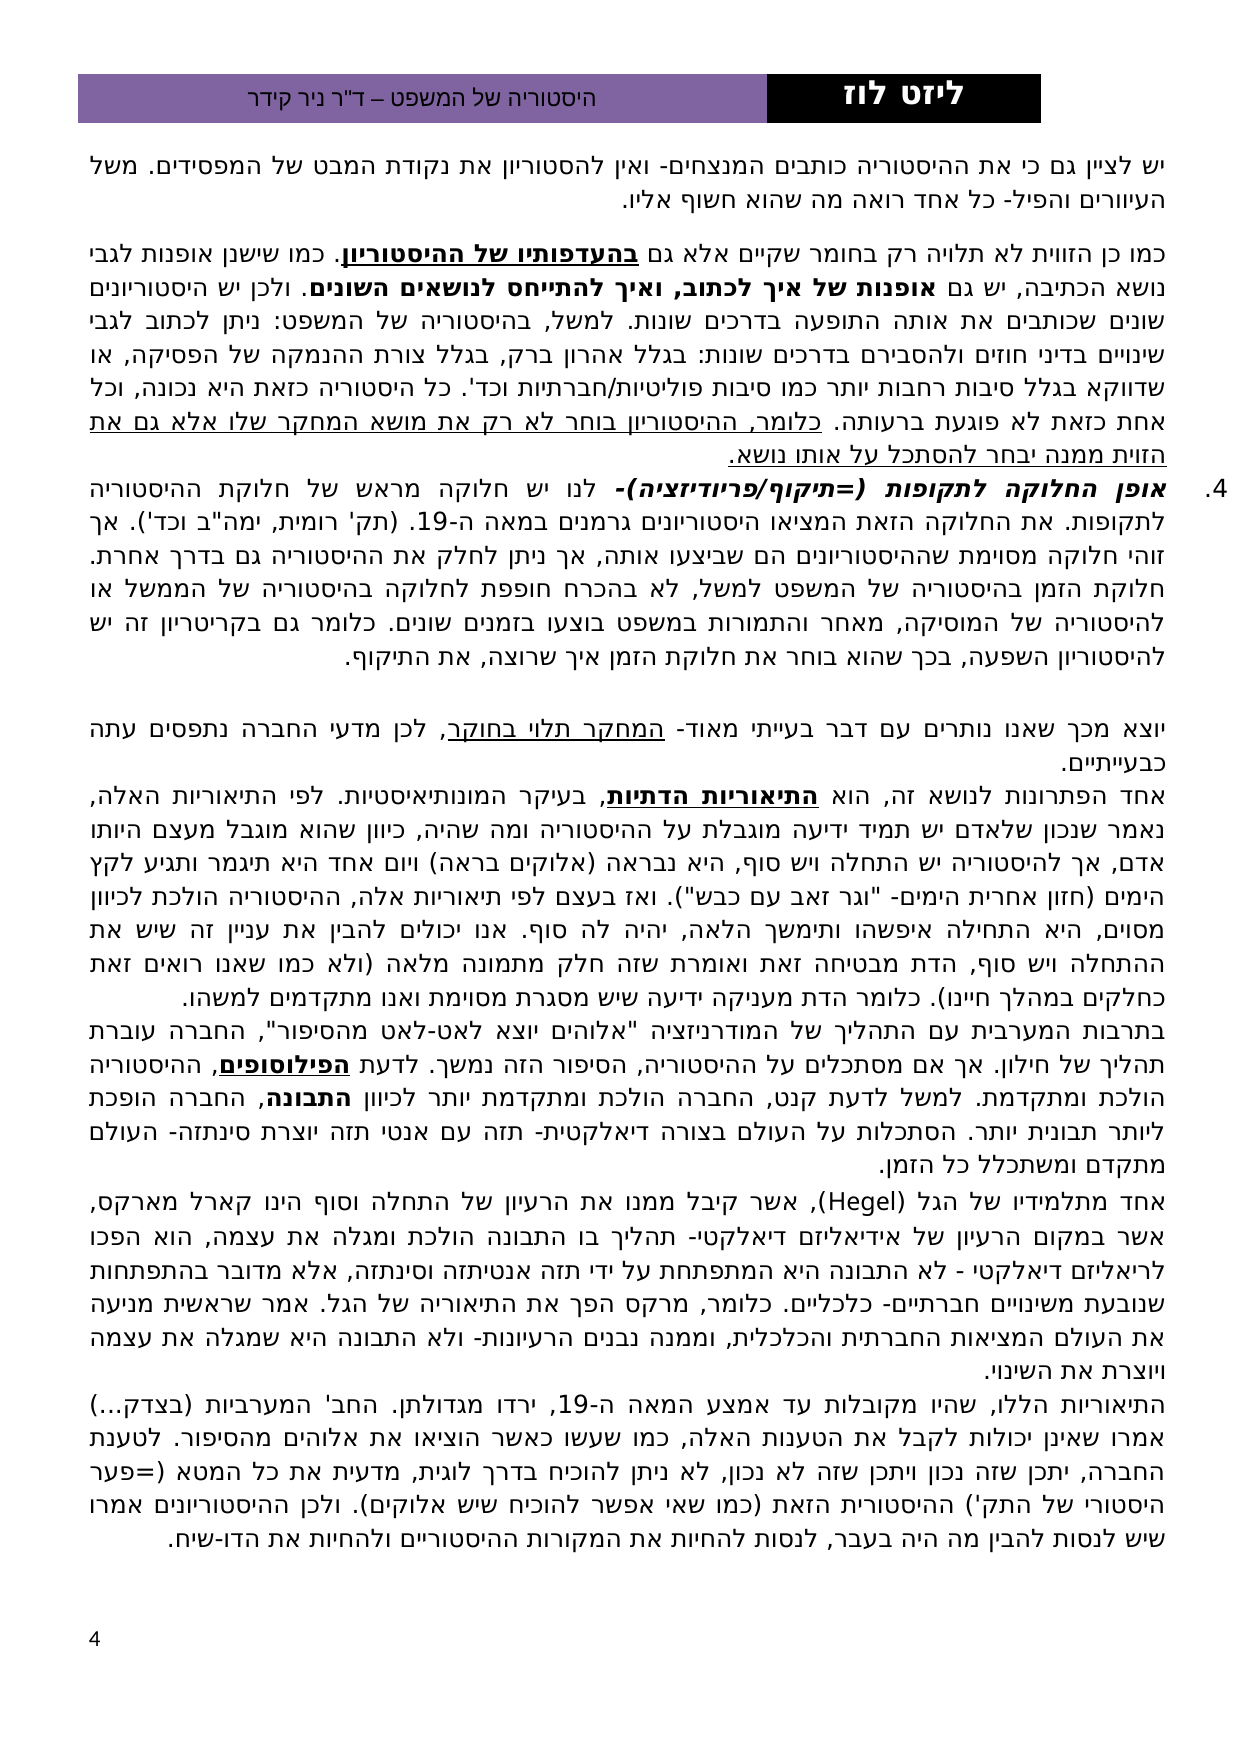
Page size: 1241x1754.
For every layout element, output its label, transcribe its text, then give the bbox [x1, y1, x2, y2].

list אופן החלוקה לתקופות (=תיקוף/פריודיזציה)- לנו יש חלוקה מראש של חלוקת ההיסטוריה לתקופות. את החלוקה הזאת המציאו היסטוריונים גרמנים במאה ה-19. (תק' רומית, ימה"ב וכד'). אך זוהי חלוקה מסוימת שההיסטוריונים הם שביצעו אותה, אך ניתן לחלק את ההיסטוריה גם בדרך אחרת. חלוקת הזמן בהיסטוריה של המשפט למשל, לא בהכרח חופפת לחלוקה בהיסטוריה של הממשל או להיסטוריה של המוסיקה, מאחר והתמורות במשפט בוצעו בזמנים שונים. כלומר גם בקריטריון זה יש להיסטוריון השפעה, בכך שהוא בוחר את חלוקת הזמן איך שרוצה, את התיקוף. [89, 474, 1204, 671]
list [89, 151, 1204, 214]
text אחד מתלמידיו של הגל (Hegel), אשר קיבל ממנו את הרעיון של התחלה וסוף הינו קארל מארקס, אשר במקום הרעיון של אידיאליזם דיאלקטי- תהליך בו התבונה הולכת ומגלה את עצמה, הוא הפכו לריאליזם דיאלקטי - לא התבונה היא המתפתחת על ידי תזה אנטיתזה וסינתזה, אלא מדובר בהתפתחות שנובעת משינויים חברתיים- כלכליים. כלומר, מרקס הפך את התיאוריה של הגל. אמר שראשית מניעה את העולם המציאות החברתית והכלכלית, וממנה נבנים הרעיונות- ולא התבונה היא שמגלה את עצמה ויוצרת את השינוי. [89, 1184, 1167, 1386]
text כמו כן הזווית לא תלויה רק בחומר שקיים אלא גם בהעדפותיו של ההיסטוריון. כמו שישנן אופנות לגבי נושא הכתיבה, יש גם אופנות של איך לכתוב, ואיך להתייחס לנושאים השונים. ולכן יש היסטוריונים שונים שכותבים את אותה התופעה בדרכים שונות. למשל, בהיסטוריה של המשפט: ניתן לכתוב לגבי שינויים בדיני חוזים ולהסבירם בדרכים שונות: בגלל אהרון ברק, בגלל צורת ההנמקה של הפסיקה, או שדווקא בגלל סיבות רחבות יותר כמו סיבות פוליטיות/חברתיות וכד'. כל היסטוריה כזאת היא נכונה, וכל אחת כזאת לא פוגעת ברעותה. כלומר, ההיסטוריון בוחר לא רק את מושא המחקר שלו אלא גם את הזוית ממנה יבחר להסתכל על אותו נושא. [89, 239, 1167, 469]
text בתרבות המערבית עם התהליך של המודרניזציה "אלוהים יוצא לאט-לאט מהסיפור", החברה עוברת תהליך של חילון. אך אם מסתכלים על ההיסטוריה, הסיפור הזה נמשך. לדעת הפילוסופים, ההיסטוריה הולכת ומתקדמת. למשל לדעת קנט, החברה הולכת ומתקדמת יותר לכיוון התבונה, החברה הופכת ליותר תבונית יותר. הסתכלות על העולם בצורה דיאלקטית- תזה עם אנטי תזה יוצרת סינתזה- העולם מתקדם ומשתכלל כל הזמן. [89, 1016, 1167, 1179]
text התיאוריות הללו, שהיו מקובלות עד אמצע המאה ה-19, ירדו מגדולתן. החב' המערביות (בצדק...) אמרו שאינן יכולות לקבל את הטענות האלה, כמו שעשו כאשר הוציאו את אלוהים מהסיפור. לטענת החברה, יתכן שזה נכון ויתכן שזה לא נכון, לא ניתן להוכיח בדרך לוגית, מדעית את כל המטא (=פער היסטורי של התק') ההיסטורית הזאת (כמו שאי אפשר להוכיח שיש אלוקים). ולכן ההיסטוריונים אמרו שיש לנסות להבין מה היה בעבר, לנסות להחיות את המקורות ההיסטוריים ולהחיות את הדו-שיח. [89, 1390, 1167, 1553]
text אחד הפתרונות לנושא זה, הוא התיאוריות הדתיות, בעיקר המונותיאיסטיות. לפי התיאוריות האלה, נאמר שנכון שלאדם יש תמיד ידיעה מוגבלת על ההיסטוריה ומה שהיה, כיוון שהוא מוגבל מעצם היותו אדם, אך להיסטוריה יש התחלה ויש סוף, היא נבראה (אלוקים בראה) ויום אחד היא תיגמר ותגיע לקץ הימים (חזון אחרית הימים- "וגר זאב עם כבש"). ואז בעצם לפי תיאוריות אלה, ההיסטוריה הולכת לכיוון מסוים, היא התחילה איפשהו ותימשך הלאה, יהיה לה סוף. אנו יכולים להבין את עניין זה שיש את ההתחלה ויש סוף, הדת מבטיחה זאת ואומרת שזה חלק מתמונה מלאה (ולא כמו שאנו רואים זאת כחלקים במהלך חיינו). כלומר הדת מעניקה ידיעה שיש מסגרת מסוימת ואנו מתקדמים למשהו. [89, 781, 1167, 1012]
text יוצא מכך שאנו נותרים עם דבר בעייתי מאוד- המחקר תלוי בחוקר, לכן מדעי החברה נתפסים עתה כבעייתיים. [89, 714, 1167, 777]
